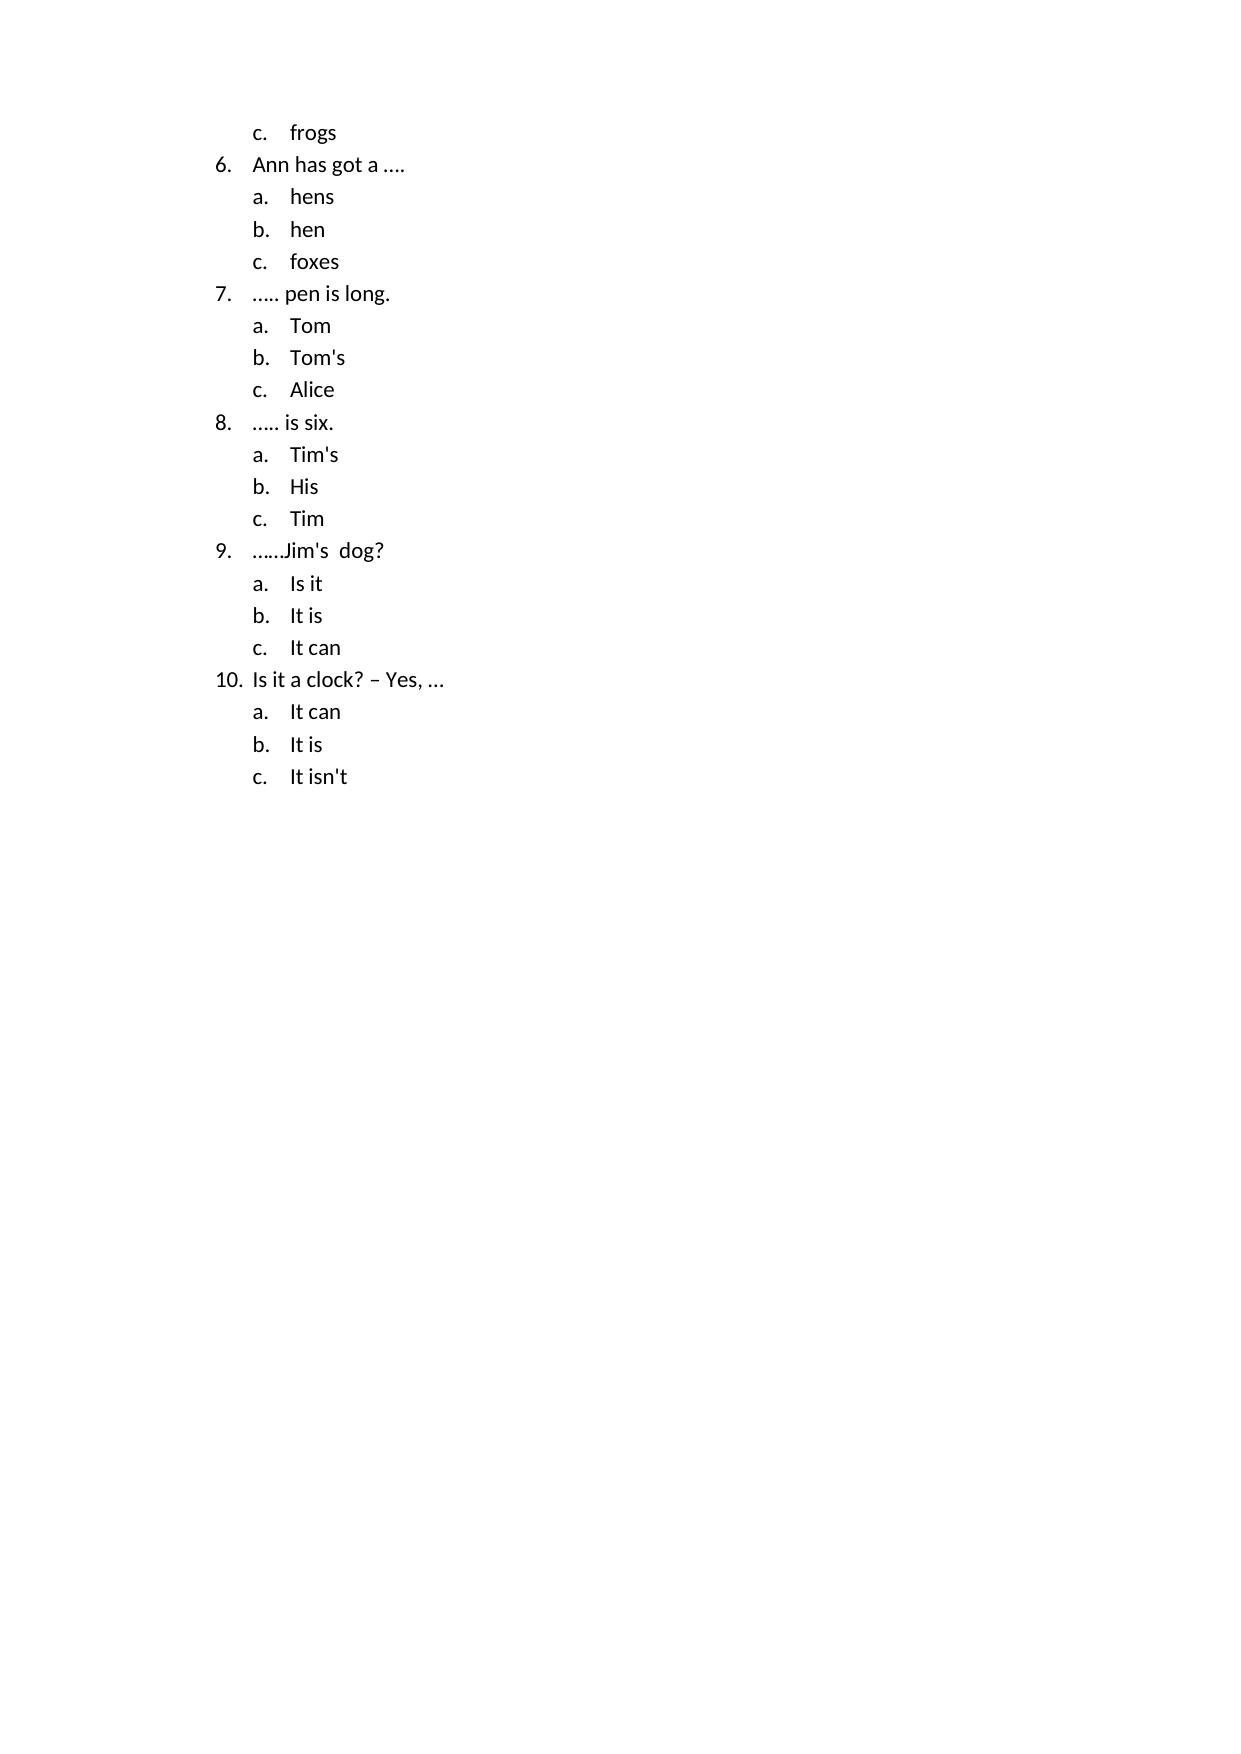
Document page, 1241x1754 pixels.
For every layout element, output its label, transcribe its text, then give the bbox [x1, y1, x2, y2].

list His [252, 472, 1152, 500]
list Is it a clock? – Yes, … [215, 665, 1152, 693]
list Ann has got a …. [215, 150, 1152, 178]
list Tim's [252, 440, 1152, 468]
list hens [252, 182, 1152, 211]
list Tim [252, 504, 1152, 532]
list hen [252, 215, 1152, 243]
list ….. pen is long. [215, 279, 1152, 307]
list It is [252, 601, 1152, 629]
list It is [252, 730, 1152, 758]
list foxes [252, 247, 1152, 275]
list Tom's [252, 343, 1152, 371]
list It can [252, 633, 1152, 661]
list It isn't [252, 762, 1152, 790]
list ….. is six. [215, 408, 1152, 436]
list Tom [252, 311, 1152, 339]
list frogs [252, 118, 1152, 146]
list It can [252, 697, 1152, 726]
list ……Jim's dog? [215, 537, 1152, 564]
list Is it [252, 569, 1152, 597]
list Alice [252, 376, 1152, 404]
